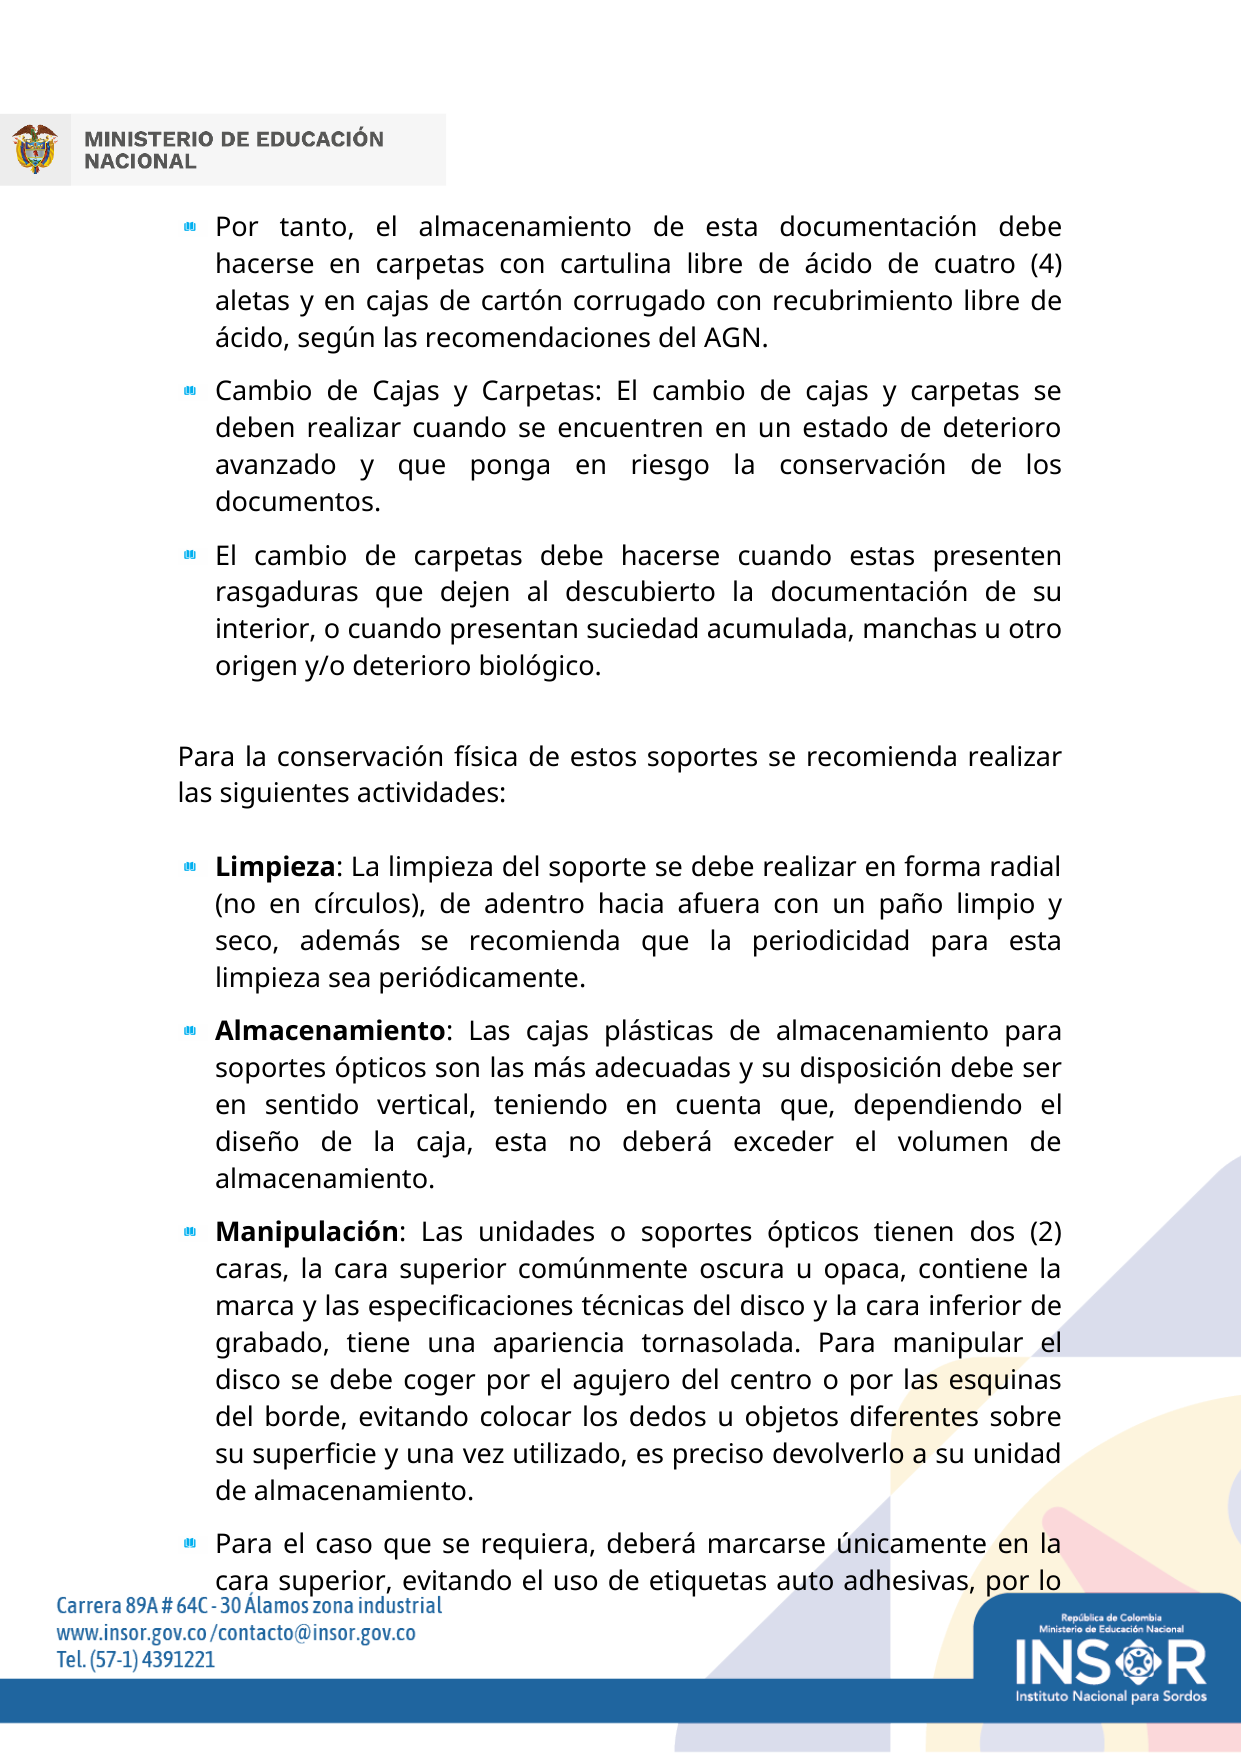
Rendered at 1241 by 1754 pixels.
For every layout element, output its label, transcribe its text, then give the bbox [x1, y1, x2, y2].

list Cambio de Cajas y Carpetas: El cambio de cajas y carpetas se deben realizar cuando se encuentren en un estado de deterioro avanzado y que ponga en riesgo la conservación de los documentos. [177, 372, 1063, 519]
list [177, 1524, 1063, 1598]
picture [0, 0, 1241, 1754]
list Limpieza: La limpieza del soporte se debe realizar en forma radial (no en círculos), de adentro hacia afuera con un paño limpio y seco, además se recomienda que la periodicidad para esta limpieza sea periódicamente. [177, 848, 1063, 995]
text Para la conservación física de estos soportes se recomienda realizar las siguientes actividades: [177, 737, 1063, 811]
list El cambio de carpetas debe hacerse cuando estas presenten rasgaduras que dejen al descubierto la documentación de su interior, o cuando presentan suciedad acumulada, manchas u otro origen y/o deterioro biológico. [177, 536, 1063, 683]
list Por tanto, el almacenamiento de esta documentación debe hacerse en carpetas con cartulina libre de ácido de cuatro (4) aletas y en cajas de cartón corrugado con recubrimiento libre de ácido, según las recomendaciones del AGN. [177, 208, 1063, 355]
list Almacenamiento: Las cajas plásticas de almacenamiento para soportes ópticos son las más adecuadas y su disposición debe ser en sentido vertical, teniendo en cuenta que, dependiendo el diseño de la caja, esta no deberá exceder el volumen de almacenamiento. [177, 1012, 1063, 1196]
list Manipulación: Las unidades o soportes ópticos tienen dos (2) caras, la cara superior comúnmente oscura u opaca, contiene la marca y las especificaciones técnicas del disco y la cara inferior de grabado, tiene una apariencia tornasolada. Para manipular el disco se debe coger por el agujero del centro o por las esquinas del borde, evitando colocar los dedos u objetos diferentes sobre su superficie y una vez utilizado, es preciso devolverlo a su unidad de almacenamiento. [177, 1213, 1063, 1508]
